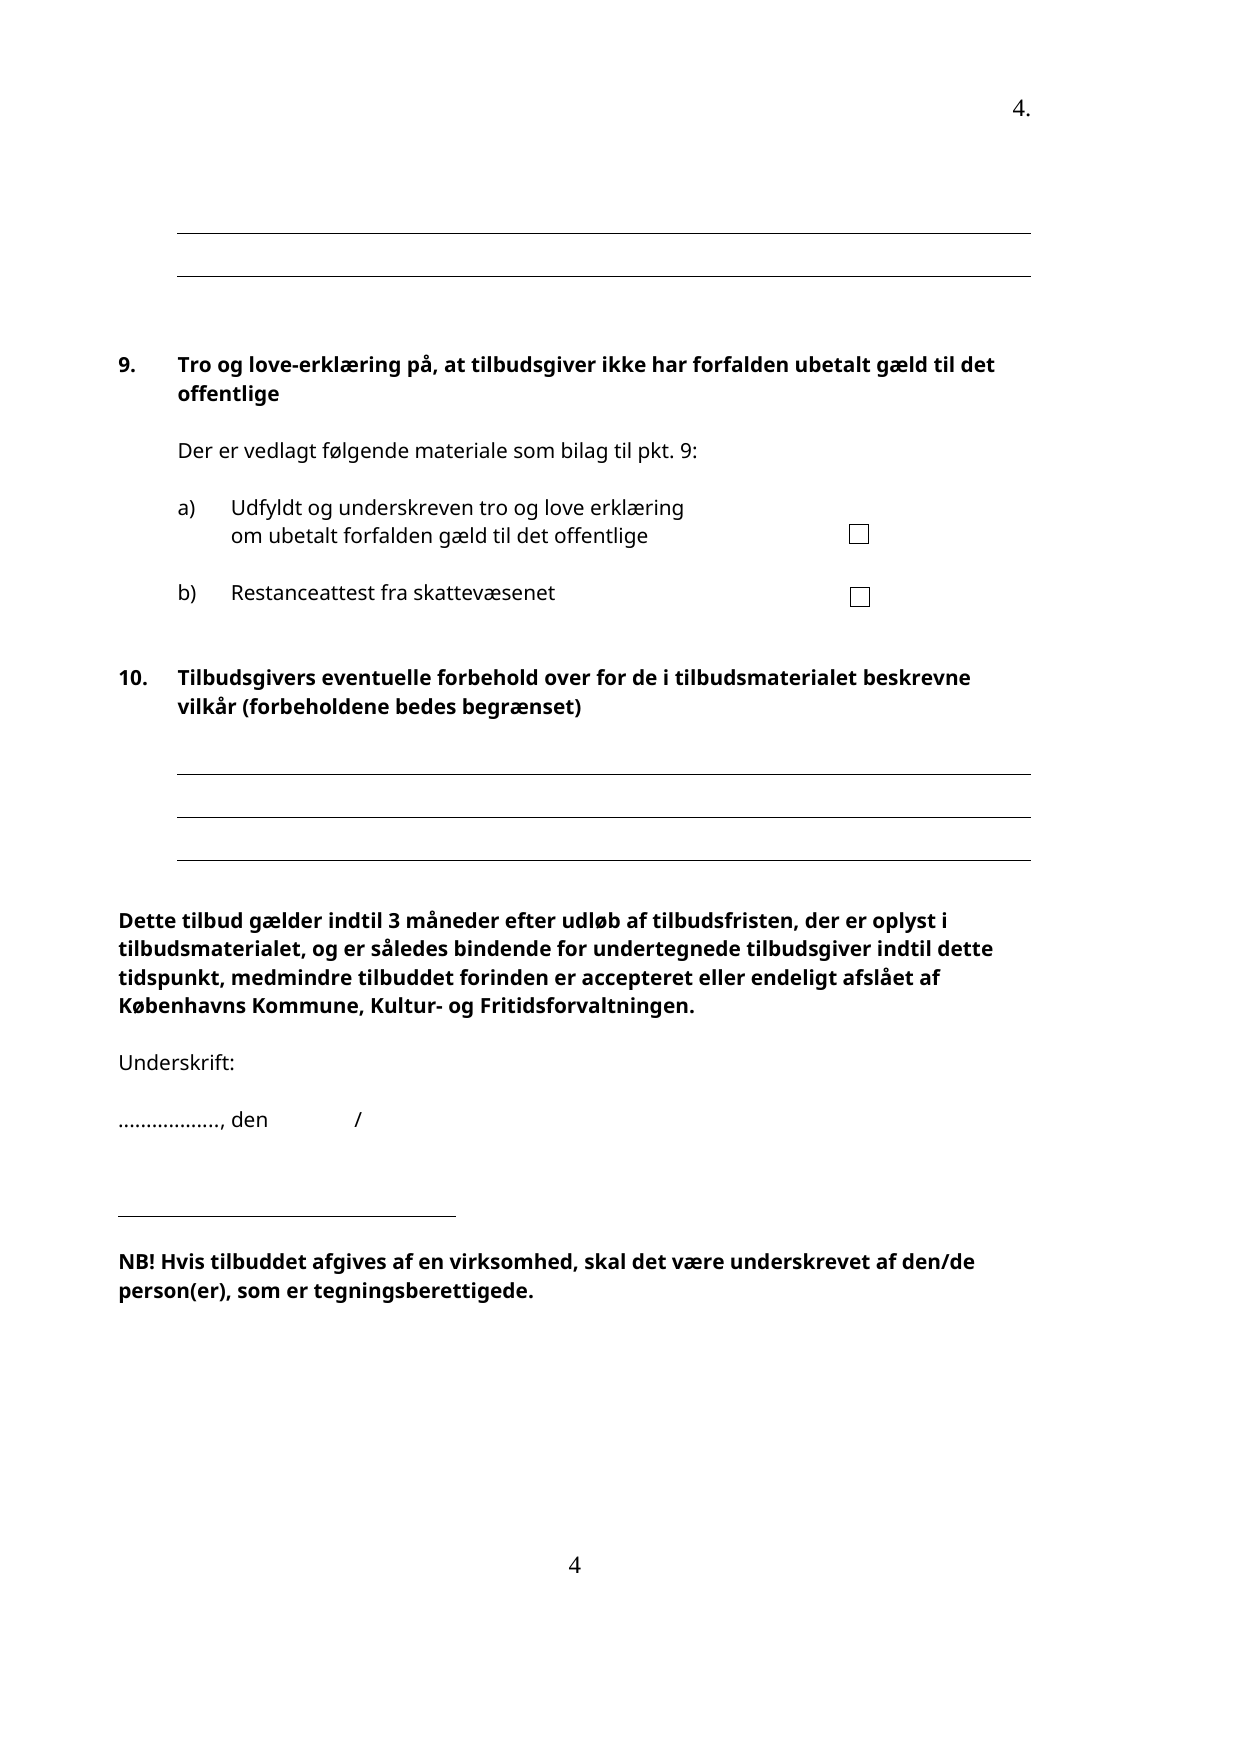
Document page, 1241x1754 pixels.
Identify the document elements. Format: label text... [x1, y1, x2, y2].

text a) Udfyldt og underskreven tro og love erklæring [177, 493, 1031, 521]
text 9. Tro og love-erklæring på, at tilbudsgiver ikke har forfalden ubetalt gæld til det offentlige [118, 351, 1031, 407]
text Dette tilbud gælder indtil 3 måneder efter udløb af tilbudsfristen, der er oplyst i tilbudsmaterialet, og er således bindende for undertegnede tilbudsgiver indtil dette tidspunkt, medmindre tilbuddet forinden er accepteret eller endeligt afslået af Københavns Kommune, Kultur- og Fritidsforvaltningen. [118, 906, 1031, 1020]
text om ubetalt forfalden gæld til det offentlige [177, 521, 1031, 550]
text b) Restanceattest fra skattevæsenet [177, 578, 1031, 607]
text NB! Hvis tilbuddet afgives af en virksomhed, skal det være underskrevet af den/de person(er), som er tegningsberettigede. [118, 1247, 1031, 1304]
text Underskrift: [118, 1048, 1031, 1077]
text Der er vedlagt følgende materiale som bilag til pkt. 9: [177, 436, 1031, 464]
text , den / [118, 1105, 1031, 1133]
text 10. Tilbudsgivers eventuelle forbehold over for de i tilbudsmaterialet beskrevne vilkår (forbeholdene bedes begrænset) [118, 663, 1031, 720]
